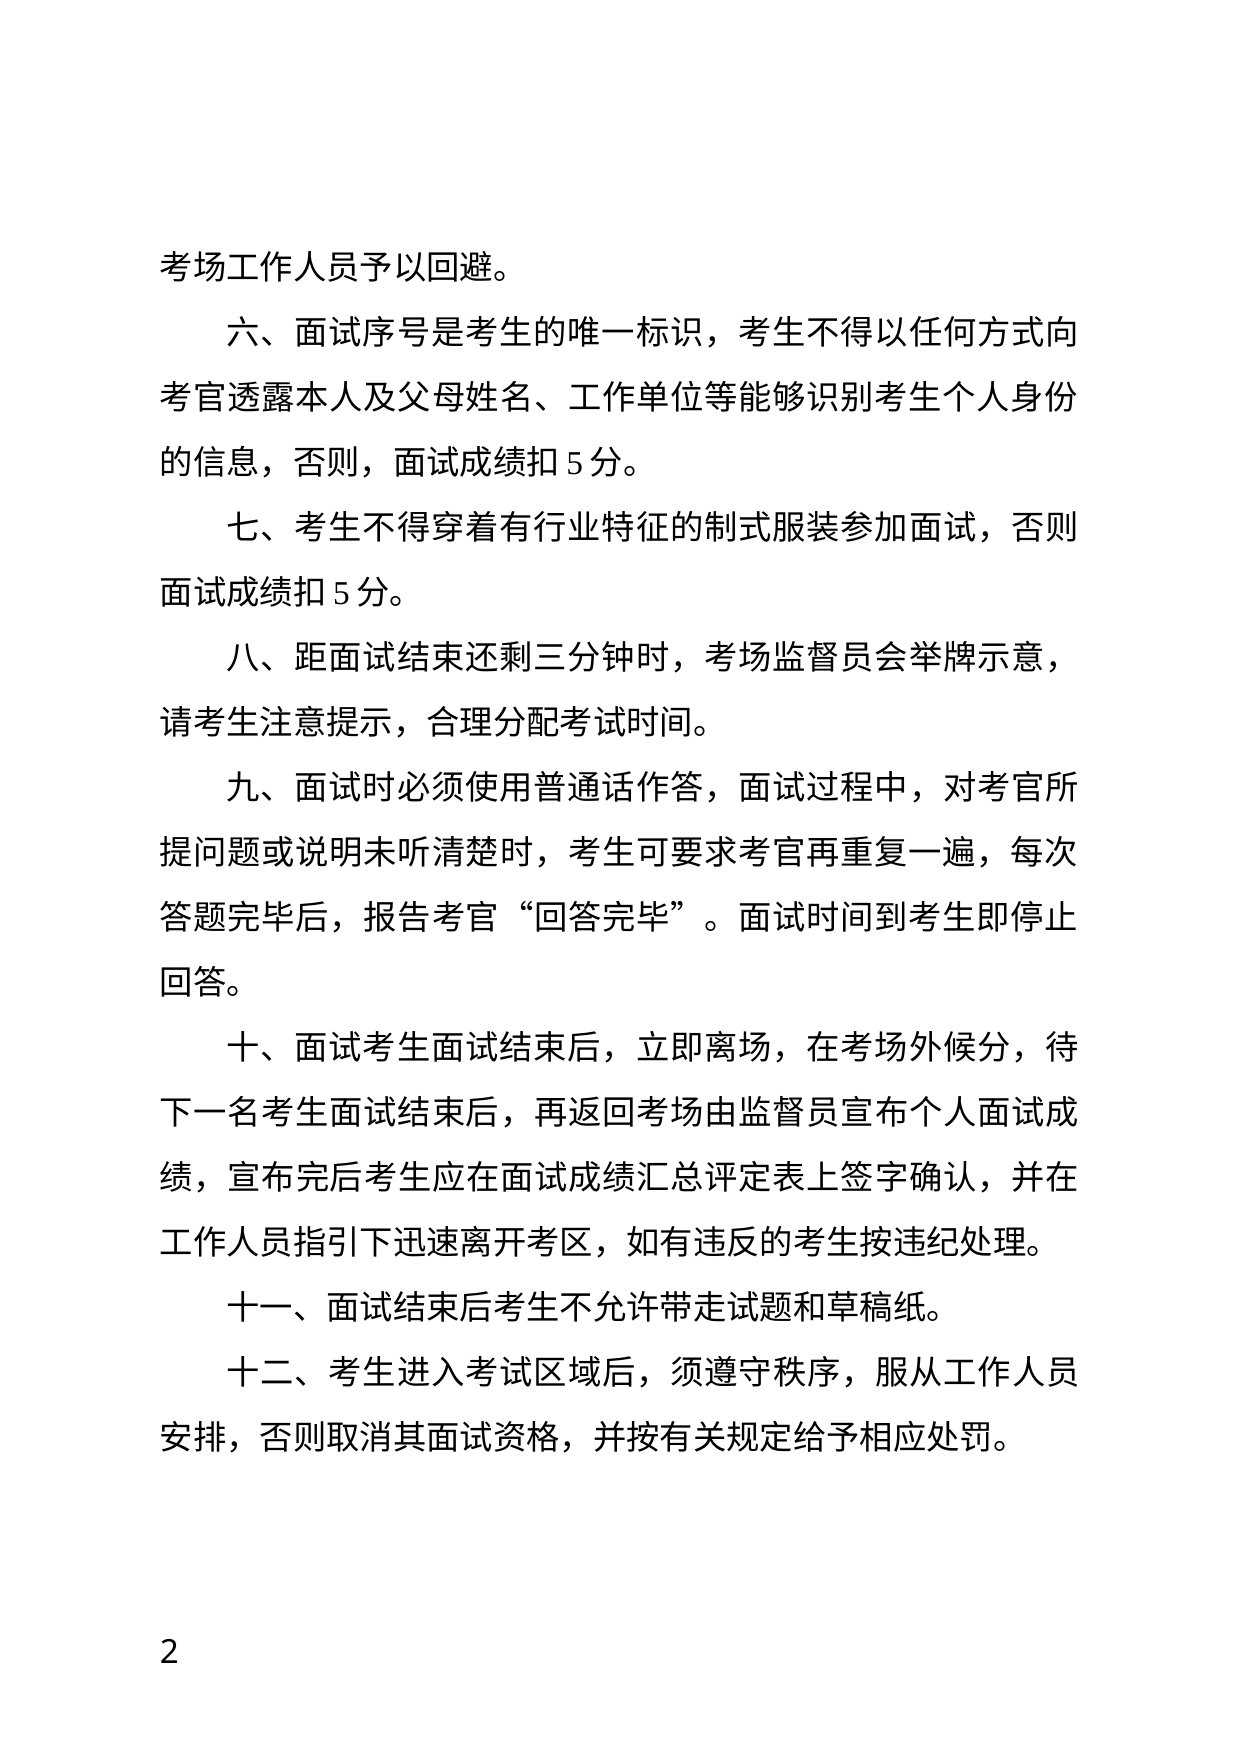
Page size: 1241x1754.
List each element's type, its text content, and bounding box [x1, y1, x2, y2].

text 十二、考生进入考试区域后，须遵守秩序，服从工作人员安排，否则取消其面试资格，并按有关规定给予相应处罚。 [159, 1338, 1081, 1468]
text 六、面试序号是考生的唯一标识，考生不得以任何方式向考官透露本人及父母姓名、工作单位等能够识别考生个人身份的信息，否则，面试成绩扣5分。 [159, 298, 1081, 493]
text 十一、面试结束后考生不允许带走试题和草稿纸。 [159, 1273, 1081, 1338]
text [159, 233, 1081, 298]
text 八、距面试结束还剩三分钟时，考场监督员会举牌示意，请考生注意提示，合理分配考试时间。 [159, 623, 1081, 753]
text 十、面试考生面试结束后，立即离场，在考场外候分，待下一名考生面试结束后，再返回考场由监督员宣布个人面试成绩，宣布完后考生应在面试成绩汇总评定表上签字确认，并在工作人员指引下迅速离开考区，如有违反的考生按违纪处理。 [159, 1013, 1081, 1273]
text 七、考生不得穿着有行业特征的制式服装参加面试，否则，面试成绩扣5分。 [159, 493, 1081, 623]
text 九、面试时必须使用普通话作答，面试过程中，对考官所提问题或说明未听清楚时，考生可要求考官再重复一遍，每次答题完毕后，报告考官“回答完毕”。面试时间到考生即停止回答。 [159, 753, 1081, 1013]
